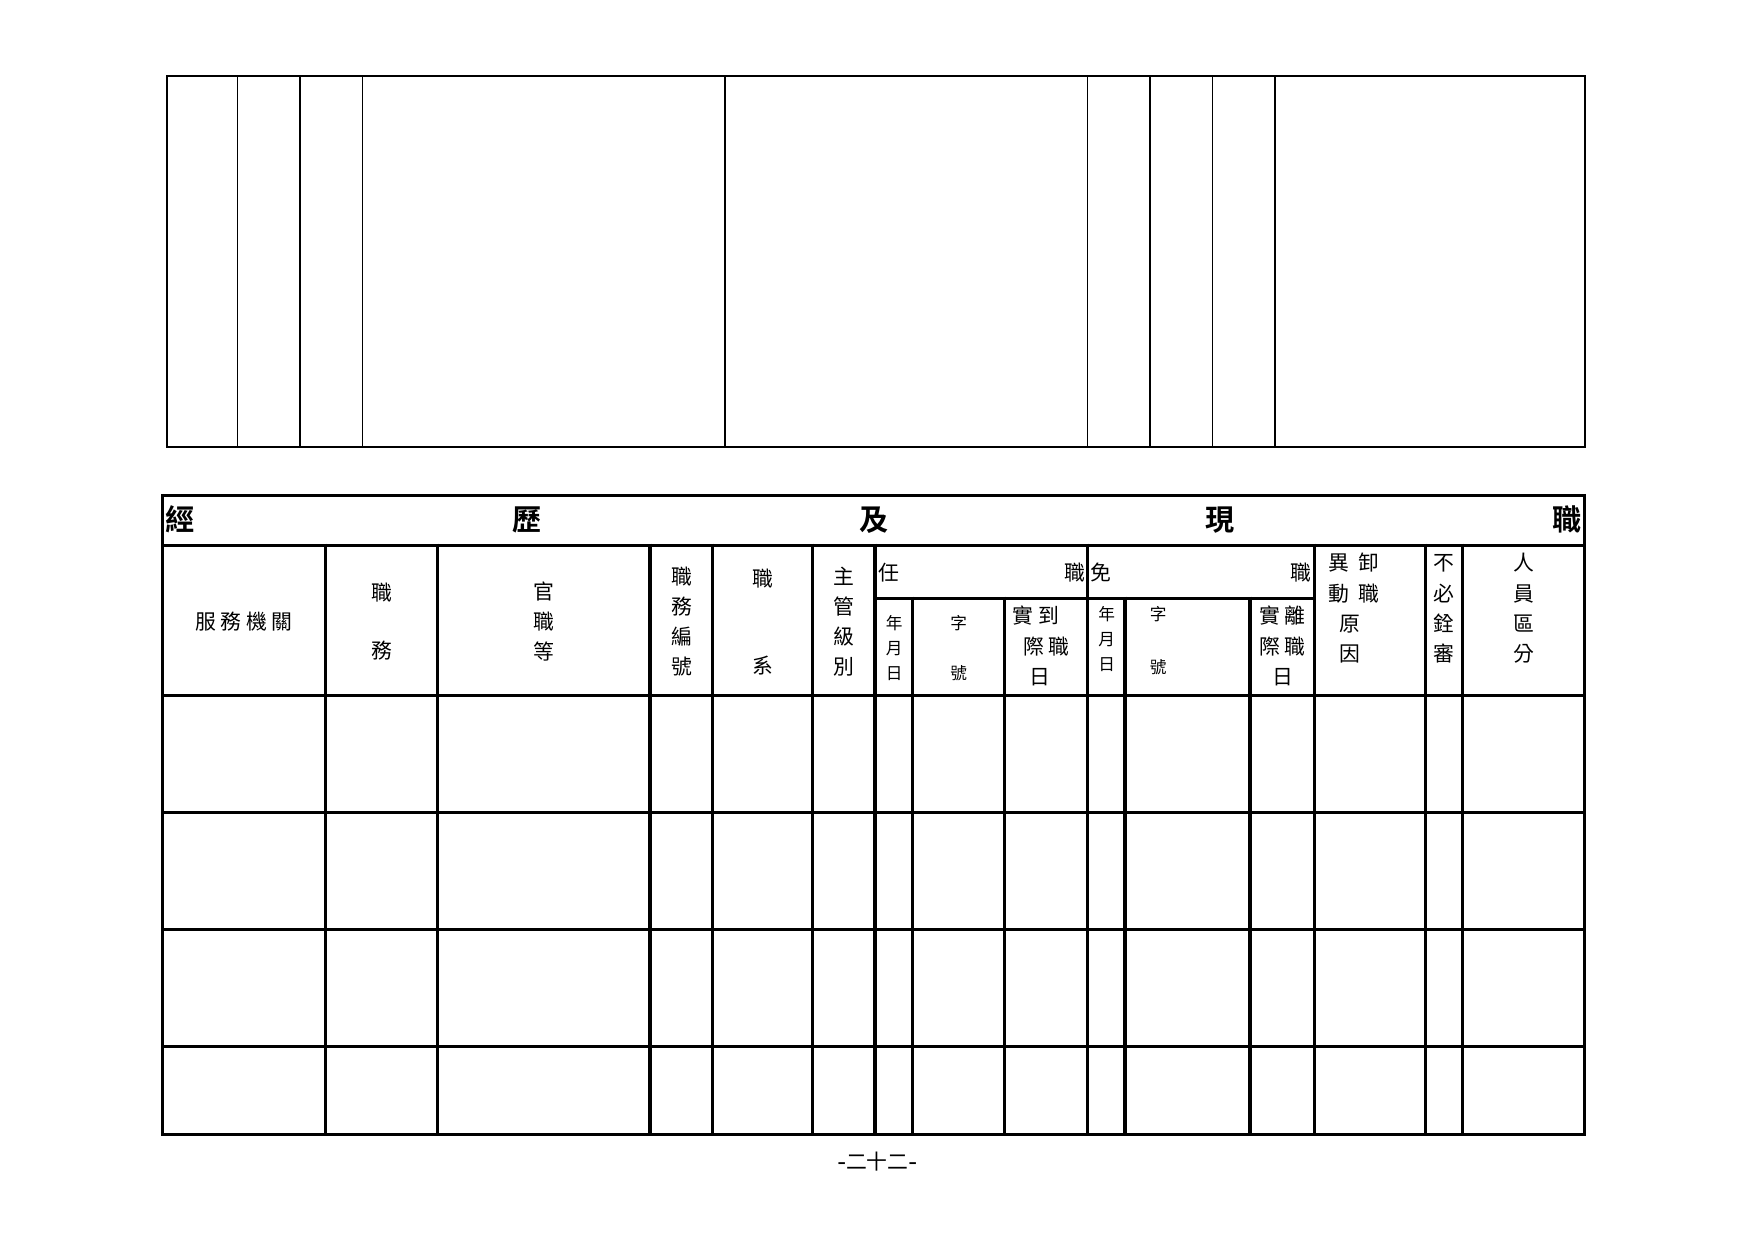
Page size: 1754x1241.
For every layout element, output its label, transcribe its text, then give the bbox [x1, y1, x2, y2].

table_cell [1316, 697, 1424, 811]
table_cell 職 務 [327, 547, 436, 694]
table_cell 年月日 [877, 600, 911, 694]
table_cell [877, 697, 911, 811]
table_cell [652, 697, 711, 811]
table_cell [714, 814, 811, 928]
table_cell [814, 814, 873, 928]
table_cell [1316, 931, 1424, 1045]
table_cell [1427, 931, 1461, 1045]
table_cell [1464, 697, 1583, 811]
table_cell [1252, 697, 1313, 811]
table_cell [301, 77, 362, 446]
table_cell [439, 1048, 648, 1133]
table_cell [652, 814, 711, 928]
table_cell 主 管 級 別 [814, 547, 873, 694]
table_cell 實 到 際 職 日 [1006, 600, 1086, 694]
table_cell [363, 77, 724, 446]
table_cell [327, 697, 436, 811]
table_cell [914, 814, 1003, 928]
table_cell [652, 931, 711, 1045]
table_cell [1127, 697, 1248, 811]
table_cell [1252, 931, 1313, 1045]
table_cell [1089, 697, 1123, 811]
table_cell [1427, 814, 1461, 928]
table_cell [1151, 77, 1212, 446]
table_cell [814, 697, 873, 811]
table_cell [164, 931, 324, 1045]
table_cell 不 必 銓 審 [1427, 547, 1461, 694]
table_cell 免職 [1089, 547, 1313, 597]
table_cell [1213, 77, 1274, 446]
table_cell [1127, 931, 1248, 1045]
table_cell [1252, 1048, 1313, 1133]
table_cell [327, 931, 436, 1045]
table_cell [914, 1048, 1003, 1133]
table_cell [1006, 697, 1086, 811]
table_cell [164, 1048, 324, 1133]
table_cell [726, 77, 1087, 446]
table_cell [1088, 77, 1149, 446]
table_cell 字 號 [1127, 600, 1248, 694]
table_cell [164, 697, 324, 811]
table_cell [164, 814, 324, 928]
table_cell [1089, 931, 1123, 1045]
table_cell [1006, 1048, 1086, 1133]
table_cell [1427, 697, 1461, 811]
table_cell 職 務 編 號 [652, 547, 711, 694]
table_cell [168, 77, 237, 446]
table_cell [1464, 814, 1583, 928]
table_cell 人 員 區 分 [1464, 547, 1583, 694]
table_cell [439, 931, 648, 1045]
table_cell 實 離 際 職 日 [1252, 600, 1313, 694]
table_cell [914, 931, 1003, 1045]
table_cell 服 務 機 關 [164, 547, 324, 694]
table_header 經歷及現職 [164, 497, 1583, 543]
table_cell [327, 814, 436, 928]
table_cell [1127, 1048, 1248, 1133]
table_cell [439, 814, 648, 928]
table_cell 職 系 [714, 547, 811, 694]
table_cell [238, 77, 299, 446]
table_cell [877, 1048, 911, 1133]
table_cell [714, 697, 811, 811]
table_cell 年月日 [1089, 600, 1123, 694]
table_cell [1427, 1048, 1461, 1133]
table_cell [1127, 814, 1248, 928]
table_cell [714, 1048, 811, 1133]
table_cell [1464, 1048, 1583, 1133]
table_cell 任職 [877, 547, 1086, 597]
table_cell [877, 931, 911, 1045]
table_cell [714, 931, 811, 1045]
table_cell [1006, 931, 1086, 1045]
table_cell [877, 814, 911, 928]
table_cell [1316, 1048, 1424, 1133]
table_cell [914, 697, 1003, 811]
table_cell [652, 1048, 711, 1133]
table_cell [327, 1048, 436, 1133]
table_cell 官 職 等 [439, 547, 648, 694]
table_cell [814, 1048, 873, 1133]
table_cell [1464, 931, 1583, 1045]
table_cell 字 號 [914, 600, 1003, 694]
table_cell [1252, 814, 1313, 928]
table_cell [1089, 814, 1123, 928]
table_cell [1276, 77, 1584, 446]
table_cell 異 卸 動 職 原 因 [1316, 547, 1424, 694]
table_cell [1089, 1048, 1123, 1133]
table_cell [439, 697, 648, 811]
table_cell [1316, 814, 1424, 928]
table_cell [1006, 814, 1086, 928]
table_cell [814, 931, 873, 1045]
